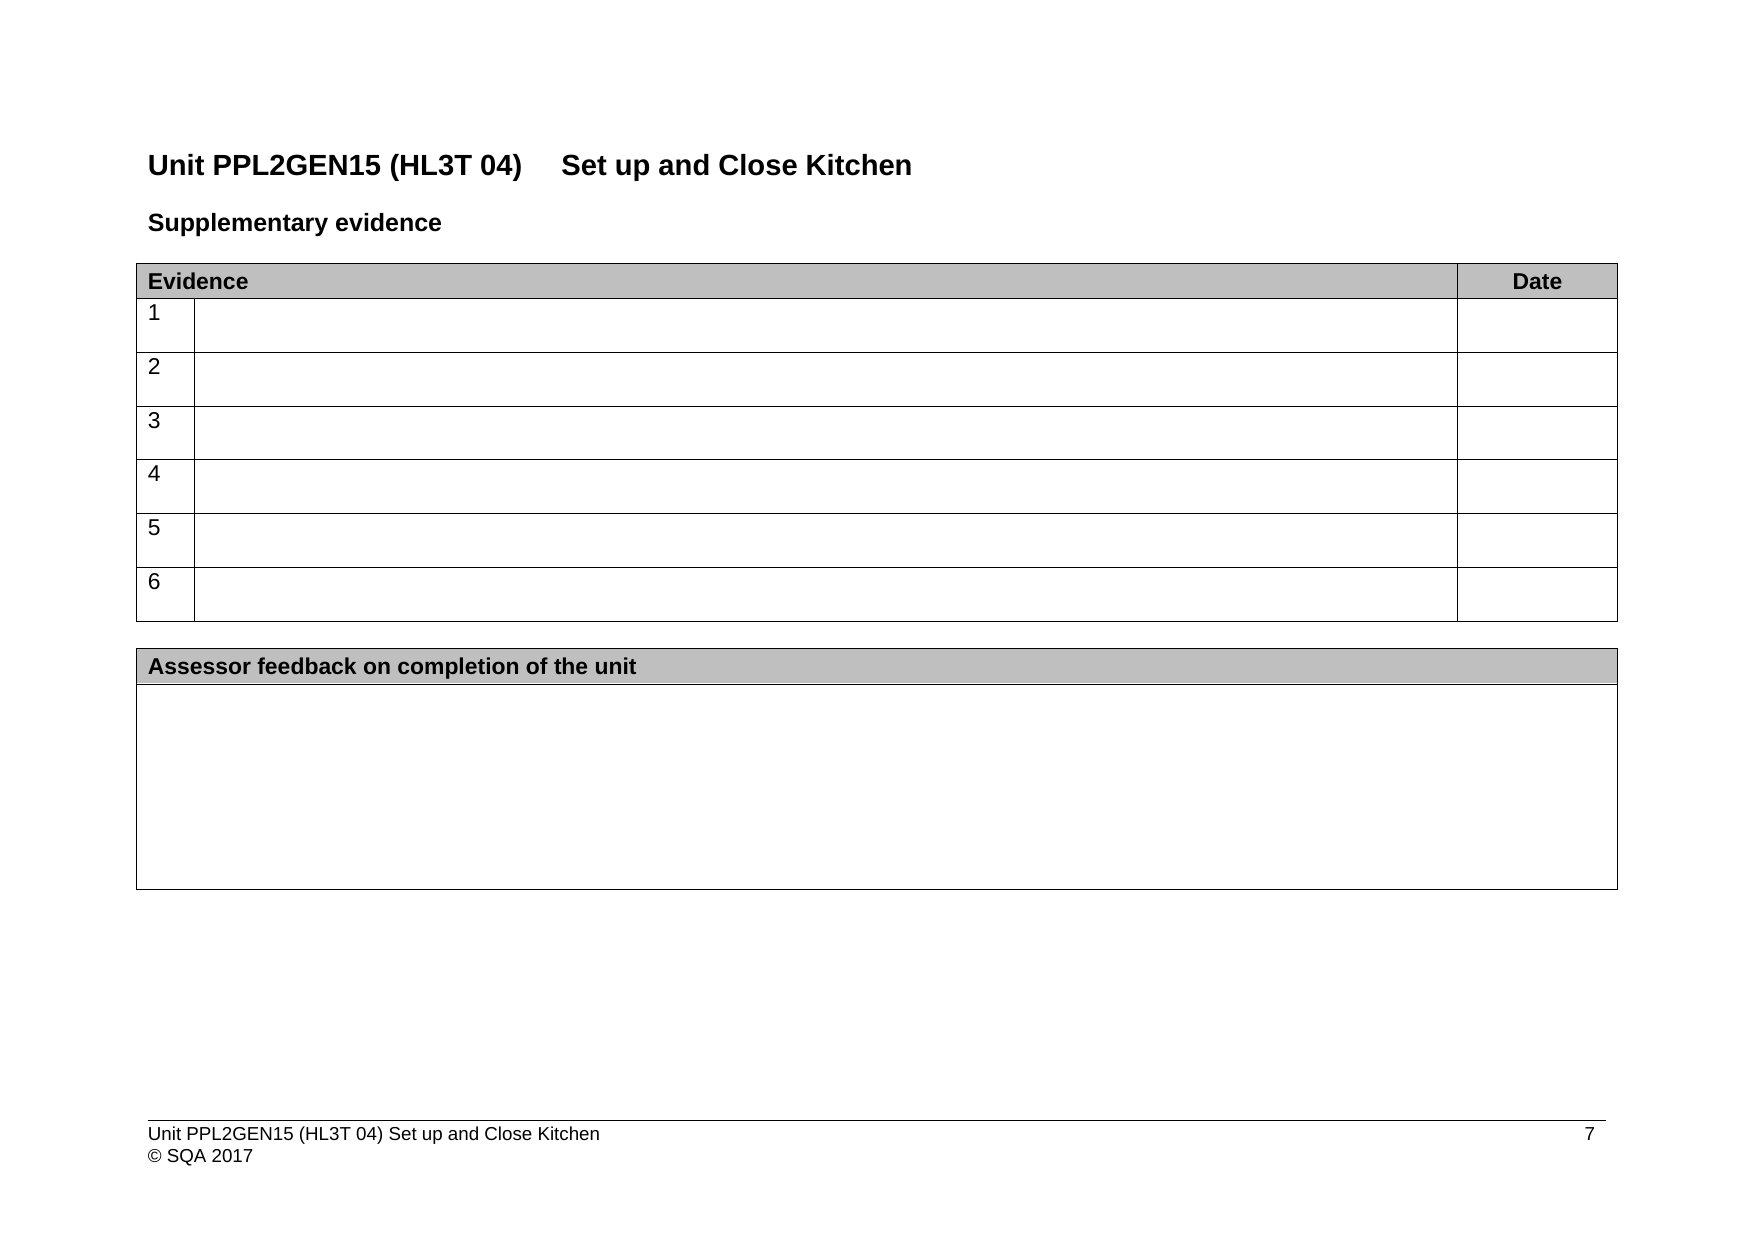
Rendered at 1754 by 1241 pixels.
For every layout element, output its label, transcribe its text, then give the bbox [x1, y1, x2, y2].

subtitle Supplementary evidence [148, 208, 1606, 236]
table_header Date [1458, 264, 1617, 298]
table_cell [195, 568, 1457, 621]
table_cell [1458, 353, 1617, 406]
table_cell 3 [137, 407, 194, 459]
table_cell [195, 353, 1457, 406]
table_cell 6 [137, 568, 194, 621]
table_cell [1458, 568, 1617, 621]
table_cell [195, 299, 1457, 352]
table_cell [1458, 460, 1617, 513]
table_cell [137, 685, 1617, 888]
table_cell [195, 460, 1457, 513]
table_cell 4 [137, 460, 194, 513]
table_cell 5 [137, 514, 194, 567]
table_header Evidence [137, 264, 1457, 298]
table_cell [1458, 299, 1617, 352]
table_cell [1458, 514, 1617, 567]
title Unit PPL2GEN15 (HL3T 04) Set up and Close Kitchen [148, 148, 1606, 181]
table_cell 1 [137, 299, 194, 352]
table_cell [1458, 407, 1617, 459]
table_header Assessor feedback on completion of the unit [137, 649, 1617, 683]
table_cell 2 [137, 353, 194, 406]
table_cell [195, 514, 1457, 567]
table_cell [195, 407, 1457, 459]
